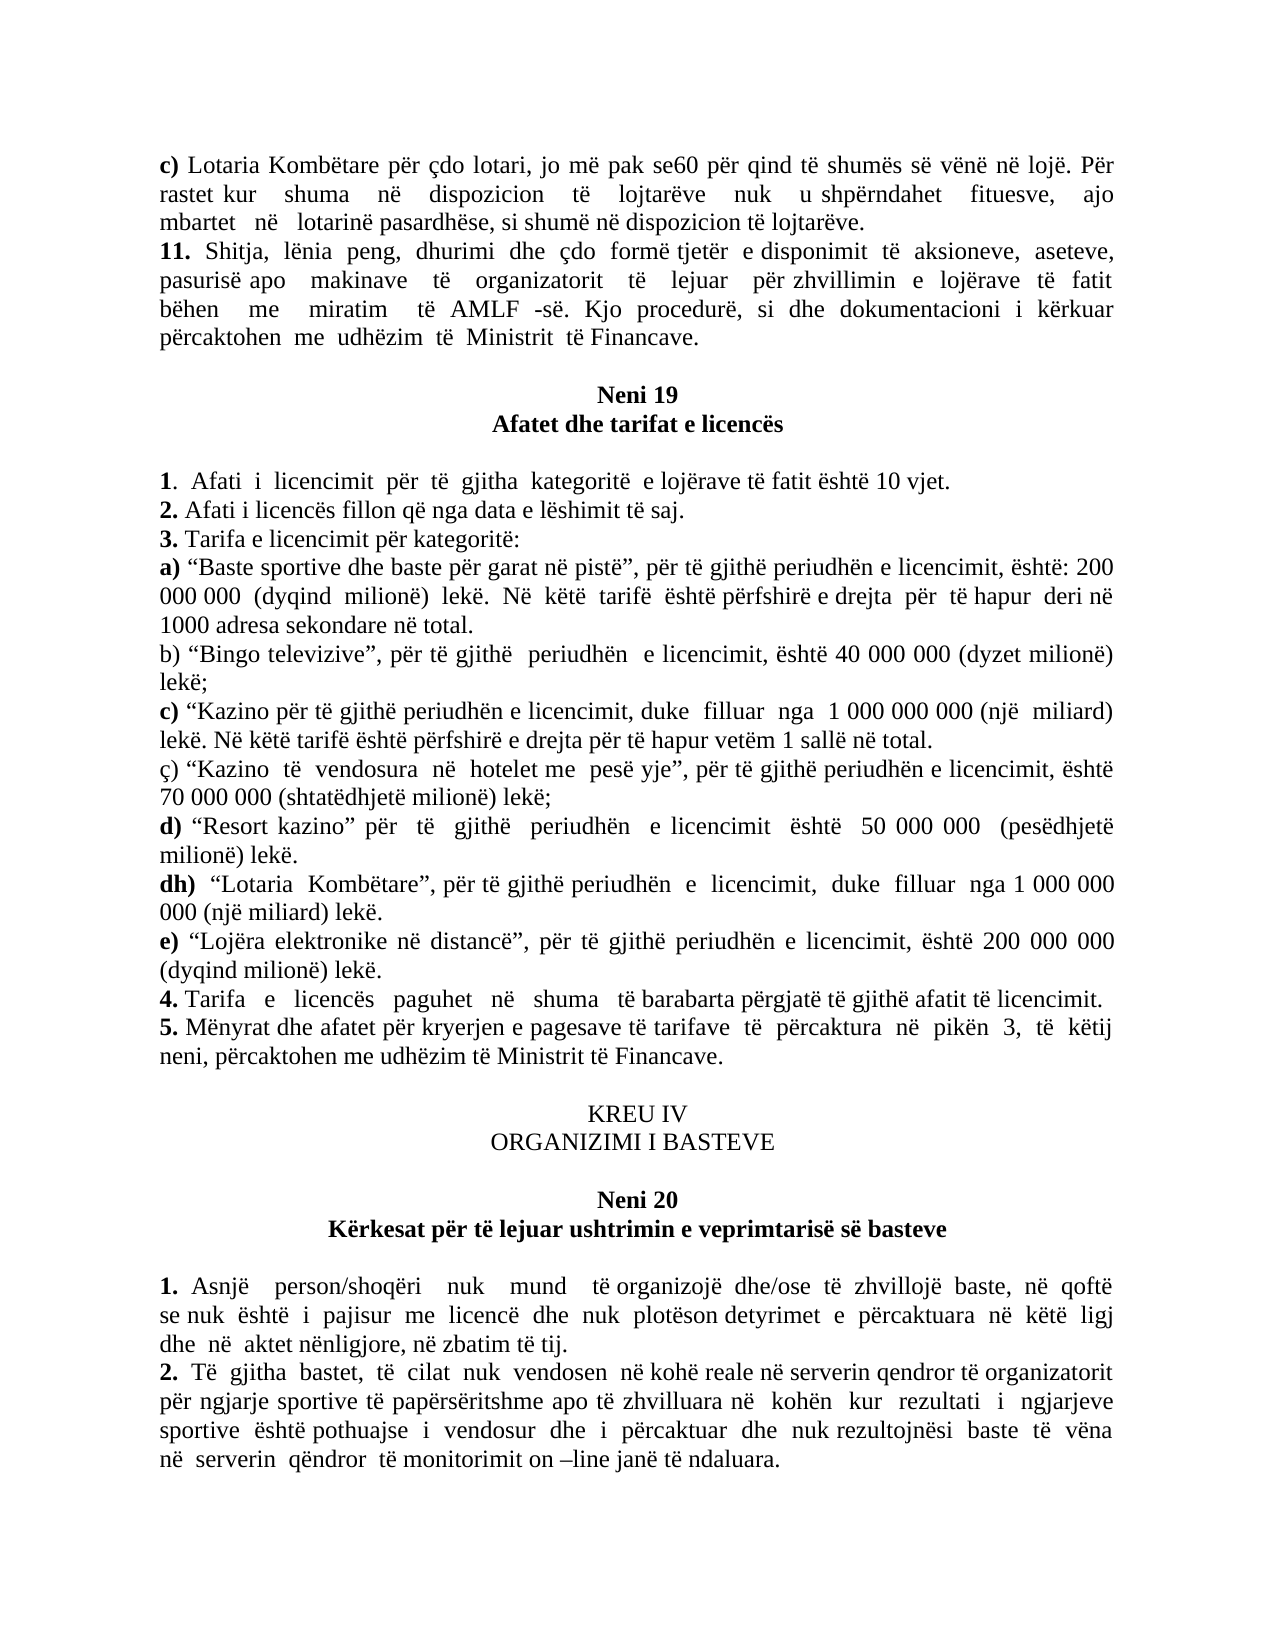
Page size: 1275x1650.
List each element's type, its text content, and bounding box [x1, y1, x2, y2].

text 5. Mënyrat dhe afatet për kryerjen e pagesave të tarifave të përcaktura në pikën 3, të këtij neni, përcaktohen me udhëzim të Ministrit të Financave. [150, 1012, 1106, 1070]
text ç) “Kazino të vendosura në hotelet me pesë yje”, për të gjithë periudhën e licencimit, është 70 000 000 (shtatëdhjetë milionë) lekë; [150, 754, 1106, 811]
text Neni 19 [150, 380, 1106, 409]
text Afatet dhe tarifat e licencës [150, 409, 1106, 437]
text dh) “Lotaria Kombëtare”, për të gjithë periudhën e licencimit, duke filluar nga 1 000 000 000 (një miliard) lekë. [150, 869, 1106, 926]
text ORGANIZIMI I BASTEVE [150, 1127, 1116, 1156]
text 2. Afati i licencës fillon që nga data e lëshimit të saj. [150, 495, 1106, 524]
text d) “Resort kazino” për të gjithë periudhën e licencimit është 50 000 000 (pesëdhjetë milionë) lekë. [150, 811, 1106, 869]
text 3. Tarifa e licencimit për kategoritë: [150, 524, 1106, 552]
text b) “Bingo televizive”, për të gjithë periudhën e licencimit, është 40 000 000 (dyzet milionë) lekë; [150, 639, 1106, 696]
text c) “Kazino për të gjithë periudhën e licencimit, duke filluar nga 1 000 000 000 (një miliard) lekë. Në këtë tarifë është përfshirë e drejta për të hapur vetëm 1 sallë në total. [150, 696, 1106, 754]
text KREU IV [150, 1099, 1106, 1127]
text 1. Afati i licencimit për të gjitha kategoritë e lojërave të fatit është 10 vjet. [150, 466, 1106, 495]
text 2. Të gjitha bastet, të cilat nuk vendosen në kohë reale në serverin qendror të organizatorit për ngjarje sportive të papërsëritshme apo të zhvilluara në kohën kur rezultati i ngjarjeve sportive është pothuajse i vendosur dhe i përcaktuar dhe nuk rezultojnësi baste të vëna në serverin qëndror të monitorimit on –line janë të ndaluara. [150, 1357, 1106, 1472]
text e) “Lojëra elektronike në distancë”, për të gjithë periudhën e licencimit, është 200 000 000 (dyqind milionë) lekë. [150, 926, 1106, 984]
text 1. Asnjë person/shoqëri nuk mund të organizojë dhe/ose të zhvillojë baste, në qoftë se nuk është i pajisur me licencë dhe nuk plotëson detyrimet e përcaktuara në këtë ligj dhe në aktet nënligjore, në zbatim të tij. [150, 1271, 1106, 1357]
text a) “Baste sportive dhe baste për garat në pistë”, për të gjithë periudhën e licencimit, është: 200 000 000 (dyqind milionë) lekë. Në këtë tarifë është përfshirë e drejta për të hapur deri në 1000 adresa sekondare në total. [150, 552, 1106, 639]
text 11. Shitja, lënia peng, dhurimi dhe çdo formë tjetër e disponimit të aksioneve, aseteve, pasurisë apo makinave të organizatorit të lejuar për zhvillimin e lojërave të fatit bëhen me miratim të AMLF -së. Kjo procedurë, si dhe dokumentacioni i kërkuar përcaktohen me udhëzim të Ministrit të Financave. [150, 236, 1106, 351]
text 4. Tarifa e licencës paguhet në shuma të barabarta përgjatë të gjithë afatit të licencimit. [150, 984, 1106, 1012]
text Kërkesat për të lejuar ushtrimin e veprimtarisë së basteve [150, 1214, 1106, 1242]
text c) Lotaria Kombëtare për çdo lotari, jo më pak se60 për qind të shumës së vënë në lojë. Për rastet kur shuma në dispozicion të lojtarëve nuk u shpërndahet fituesve, ajo mbartet në lotarinë pasardhëse, si shumë në dispozicion të lojtarëve. [150, 150, 1106, 236]
text Neni 20 [150, 1185, 1106, 1214]
